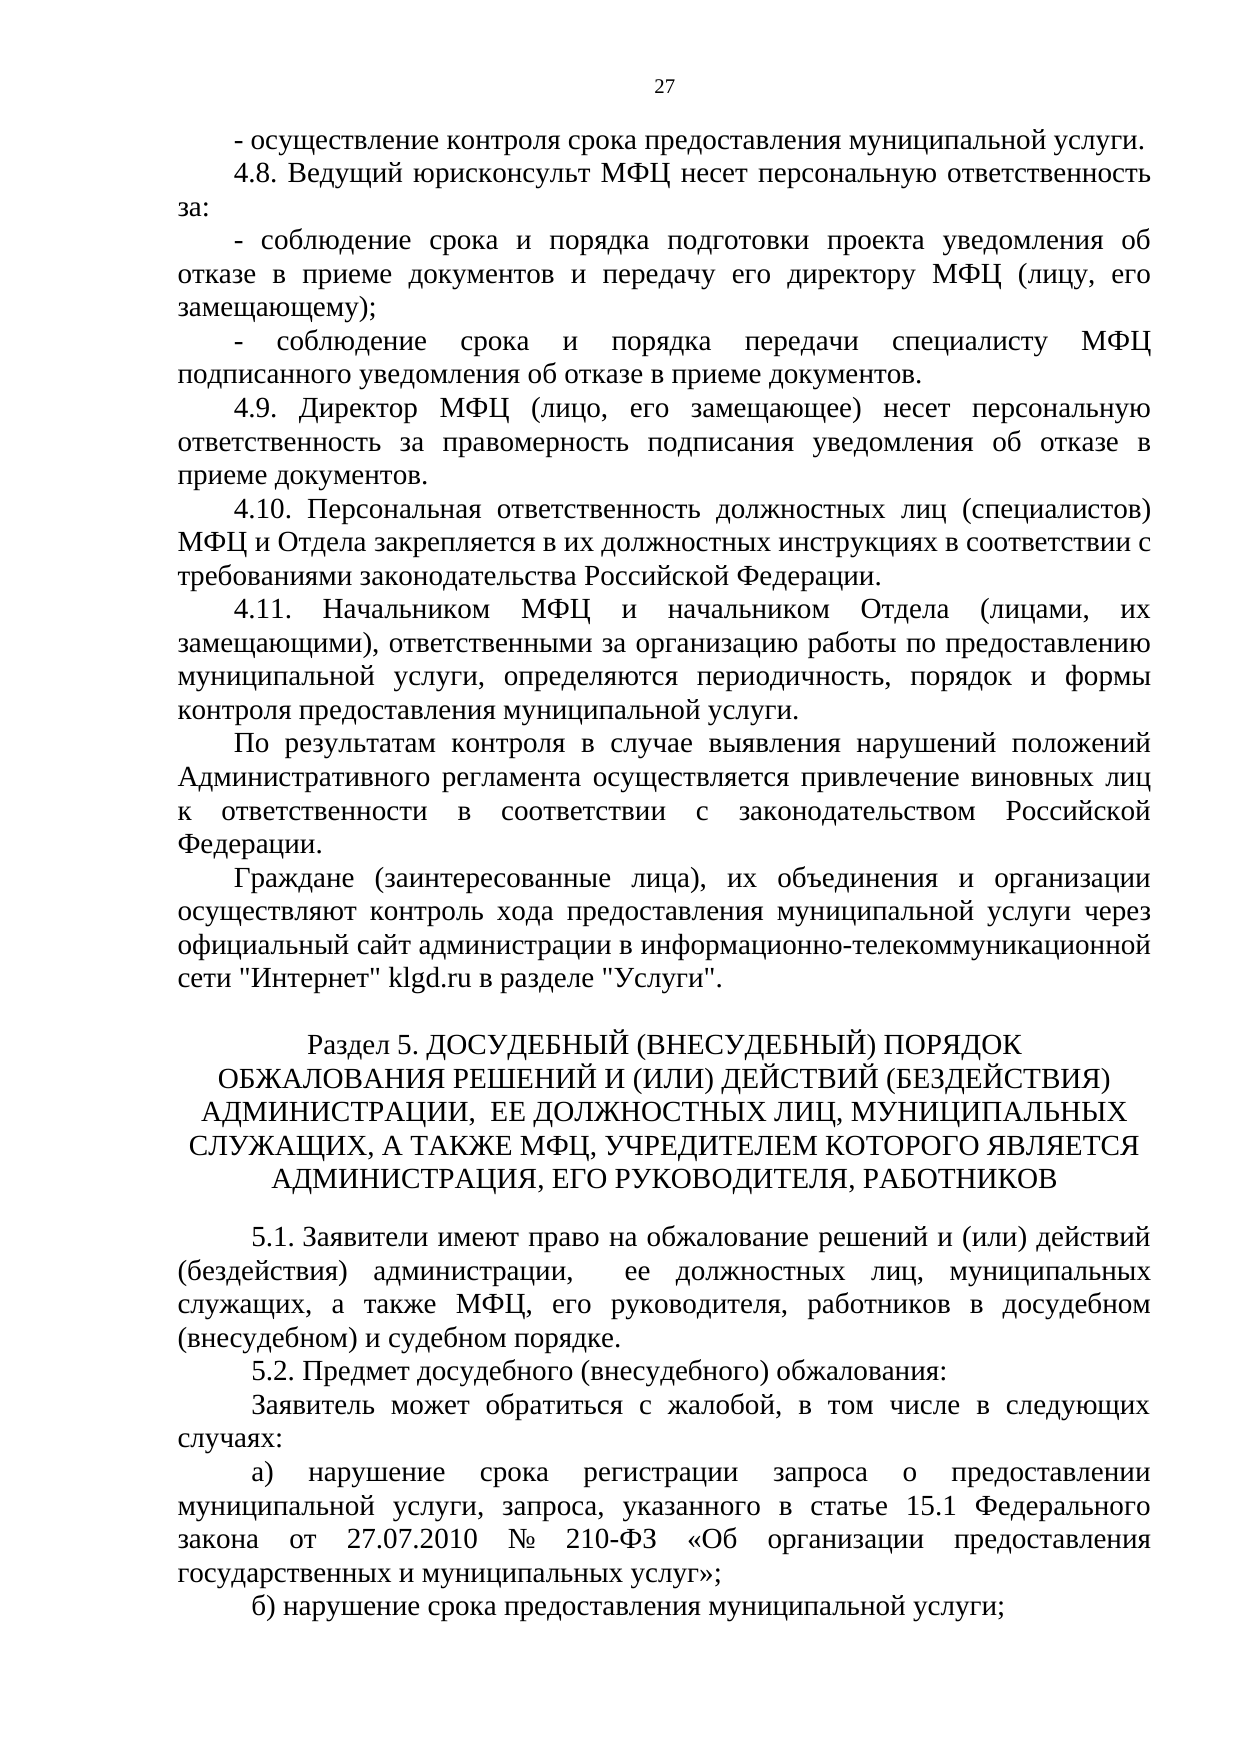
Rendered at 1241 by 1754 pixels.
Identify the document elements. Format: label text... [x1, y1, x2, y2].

text - соблюдение срока и порядка подготовки проекта уведомления об отказе в приеме документов и передачу его директору МФЦ (лицу, его замещающему); [177, 222, 1152, 323]
text 4.10. Персональная ответственность должностных лиц (специалистов) МФЦ и Отдела закрепляется в их должностных инструкциях в соответствии с требованиями законодательства Российской Федерации. [177, 491, 1152, 591]
text б) нарушение срока предоставления муниципальной услуги; [177, 1588, 1152, 1622]
text - осуществление контроля срока предоставления муниципальной услуги. [177, 122, 1152, 155]
text - соблюдение срока и порядка передачи специалисту МФЦ подписанного уведомления об отказе в приеме документов. [177, 323, 1152, 390]
text По результатам контроля в случае выявления нарушений положений Административного регламента осуществляется привлечение виновных лиц к ответственности в соответствии с законодательством Российской Федерации. [177, 726, 1152, 860]
text 4.8. Ведущий юрисконсульт МФЦ несет персональную ответственность за: [177, 155, 1152, 222]
text 5.1. Заявители имеют право на обжалование решений и (или) действий (бездействия) администрации, ее должностных лиц, муниципальных служащих, а также МФЦ, его руководителя, работников в досудебном (внесудебном) и судебном порядке. [177, 1219, 1152, 1353]
text 5.2. Предмет досудебного (внесудебного) обжалования: [177, 1353, 1152, 1387]
text 4.11. Начальником МФЦ и начальником Отдела (лицами, их замещающими), ответственными за организацию работы по предоставлению муниципальной услуги, определяются периодичность, порядок и формы контроля предоставления муниципальной услуги. [177, 591, 1152, 726]
text СЛУЖАЩИХ, А ТАКЖЕ МФЦ, УЧРЕДИТЕЛЕМ КОТОРОГО ЯВЛЯЕТСЯ АДМИНИСТРАЦИЯ, ЕГО РУКОВОДИТЕЛЯ, РАБОТНИКОВ [177, 1128, 1152, 1195]
text а) нарушение срока регистрации запроса о предоставлении муниципальной услуги, запроса, указанного в статье 15.1 Федерального закона от 27.07.2010 № 210-ФЗ «Об организации предоставления государственных и муниципальных услуг»; [177, 1454, 1152, 1588]
text Раздел 5. ДОСУДЕБНЫЙ (ВНЕСУДЕБНЫЙ) ПОРЯДОК [177, 1027, 1152, 1061]
text Граждане (заинтересованные лица), их объединения и организации осуществляют контроль хода предоставления муниципальной услуги через официальный сайт администрации в информационно-телекоммуникационной сети "Интернет" klgd.ru в разделе "Услуги". [177, 860, 1152, 994]
text ОБЖАЛОВАНИЯ РЕШЕНИЙ И (ИЛИ) ДЕЙСТВИЙ (БЕЗДЕЙСТВИЯ) АДМИНИСТРАЦИИ, ЕЕ ДОЛЖНОСТНЫХ ЛИЦ, МУНИЦИПАЛЬНЫХ [177, 1061, 1152, 1128]
text Заявитель может обратиться с жалобой, в том числе в следующих случаях: [177, 1387, 1152, 1454]
text 4.9. Директор МФЦ (лицо, его замещающее) несет персональную ответственность за правомерность подписания уведомления об отказе в приеме документов. [177, 390, 1152, 491]
